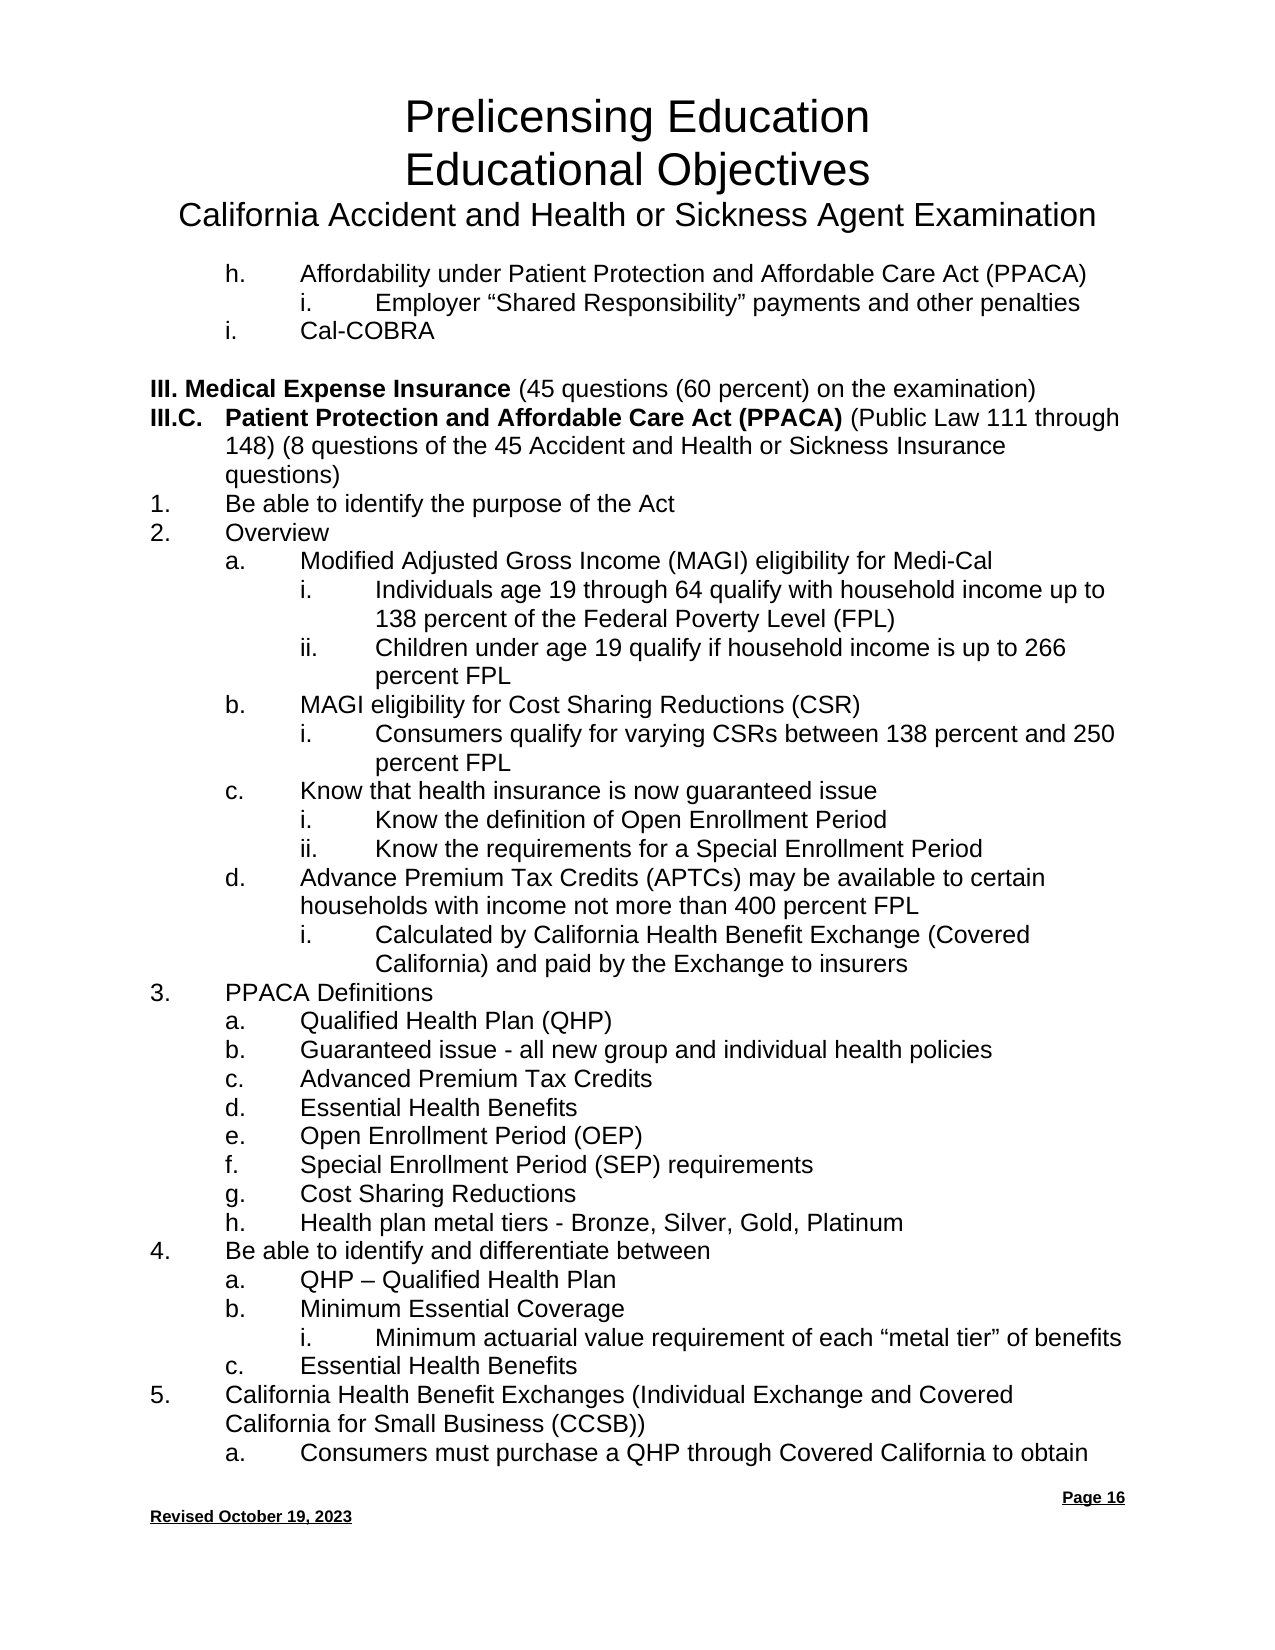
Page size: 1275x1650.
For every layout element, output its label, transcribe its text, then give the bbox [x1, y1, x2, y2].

text III.C. Patient Protection and Affordable Care Act (PPACA) (Public Law 111 through 148) (8 questions of the 45 Accident and Health or Sickness Insurance questions) [150, 403, 1125, 489]
text 5. California Health Benefit Exchanges (Individual Exchange and Covered California for Small Business (CCSB)) [150, 1380, 1125, 1438]
text III. Medical Expense Insurance (45 questions (60 percent) on the examination) [150, 374, 1125, 403]
text i. Individuals age 19 through 64 qualify with household income up to 138 percent of the Federal Poverty Level (FPL) [300, 575, 1125, 633]
text b. Guaranteed issue - all new group and individual health policies [225, 1035, 1125, 1064]
text c. Essential Health Benefits [225, 1351, 1125, 1380]
text g. Cost Sharing Reductions [225, 1179, 1125, 1208]
text i. Consumers qualify for varying CSRs between 138 percent and 250 percent FPL [300, 719, 1125, 776]
text h. Health plan metal tiers - Bronze, Silver, Gold, Platinum [225, 1208, 1125, 1236]
text ii. Know the requirements for a Special Enrollment Period [300, 834, 1125, 863]
text i. Calculated by California Health Benefit Exchange (Covered California) and paid by the Exchange to insurers [300, 920, 1125, 978]
text 3. PPACA Definitions [150, 978, 1125, 1006]
text b. Minimum Essential Coverage [225, 1294, 1125, 1323]
text f. Special Enrollment Period (SEP) requirements [225, 1150, 1125, 1179]
text b. MAGI eligibility for Cost Sharing Reductions (CSR) [225, 690, 1125, 719]
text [225, 1438, 1125, 1466]
text a. QHP – Qualified Health Plan [225, 1265, 1125, 1294]
text a. Modified Adjusted Gross Income (MAGI) eligibility for Medi-Cal [225, 546, 1125, 575]
text 4. Be able to identify and differentiate between [150, 1236, 1125, 1265]
text c. Advanced Premium Tax Credits [225, 1064, 1125, 1093]
text i. Employer “Shared Responsibility” payments and other penalties [300, 288, 1134, 316]
text i. Minimum actuarial value requirement of each “metal tier” of benefits [300, 1323, 1125, 1351]
text 2. Overview [150, 518, 1125, 546]
text 1. Be able to identify the purpose of the Act [150, 489, 1125, 518]
text a. Qualified Health Plan (QHP) [225, 1006, 1125, 1035]
text d. Advance Premium Tax Credits (APTCs) may be available to certain households with income not more than 400 percent FPL [225, 863, 1125, 920]
text i. Cal-COBRA [225, 316, 1134, 345]
text i. Know the definition of Open Enrollment Period [300, 805, 1125, 834]
text d. Essential Health Benefits [225, 1093, 1125, 1121]
text e. Open Enrollment Period (OEP) [225, 1121, 1125, 1150]
text h. Affordability under Patient Protection and Affordable Care Act (PPACA) [225, 259, 1134, 288]
text ii. Children under age 19 qualify if household income is up to 266 percent FPL [300, 633, 1125, 690]
text c. Know that health insurance is now guaranteed issue [225, 776, 1125, 805]
